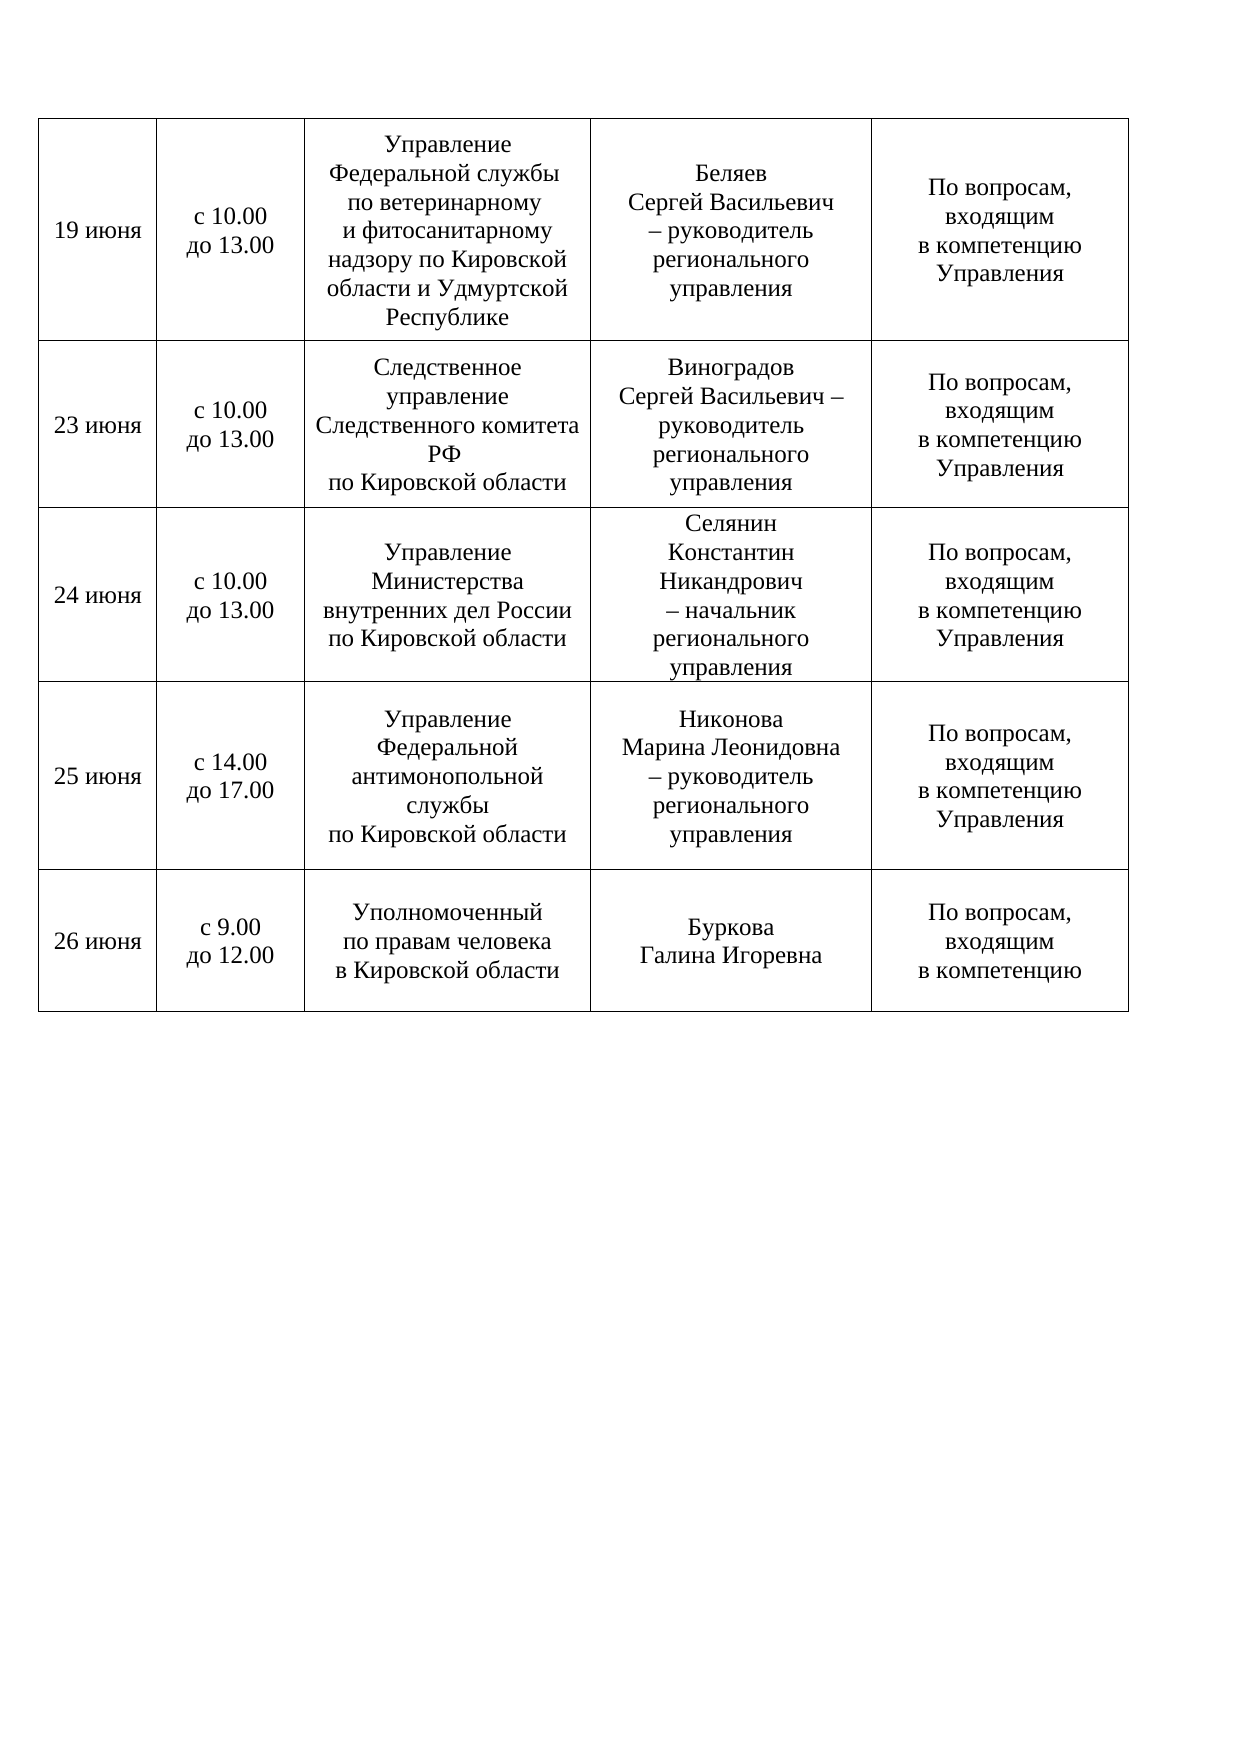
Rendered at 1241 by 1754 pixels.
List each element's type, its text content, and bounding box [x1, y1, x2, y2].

table_cell По вопросам, входящим в компетенцию [872, 870, 1128, 1011]
table_cell По вопросам, входящим в компетенцию Управления [872, 341, 1128, 507]
table_cell Управление Федеральной антимонопольной службы по Кировской области [305, 682, 590, 869]
table_cell 24 июня [39, 508, 156, 681]
table_cell Селянин Константин Никандрович – начальник регионального управления [591, 508, 871, 681]
table_cell 26 июня [39, 870, 156, 1011]
table_cell По вопросам, входящим в компетенцию Управления [872, 508, 1128, 681]
table_cell Виноградов Сергей Васильевич – руководитель регионального управления [591, 341, 871, 507]
table_cell Следственное управление Следственного комитета РФ по Кировской области [305, 341, 590, 507]
table_cell Управление Федеральной службы по ветеринарному и фитосанитарному надзору по Кировской области и Удмуртской Республике [305, 119, 590, 340]
table_cell с 9.00 до 12.00 [157, 870, 304, 1011]
table_cell 19 июня [39, 119, 156, 340]
table_cell По вопросам, входящим в компетенцию Управления [872, 682, 1128, 869]
table_cell 25 июня [39, 682, 156, 869]
table_cell Никонова Марина Леонидовна – руководитель регионального управления [591, 682, 871, 869]
table_cell Уполномоченный по правам человека в Кировской области [305, 870, 590, 1011]
table_cell 23 июня [39, 341, 156, 507]
table_cell Беляев Сергей Васильевич – руководитель регионального управления [591, 119, 871, 340]
table_cell Управление Министерства внутренних дел России по Кировской области [305, 508, 590, 681]
table_cell с 10.00 до 13.00 [157, 508, 304, 681]
table_cell с 10.00 до 13.00 [157, 341, 304, 507]
table_cell с 14.00 до 17.00 [157, 682, 304, 869]
table_cell Буркова Галина Игоревна [591, 870, 871, 1011]
table_cell с 10.00 до 13.00 [157, 119, 304, 340]
table_cell По вопросам, входящим в компетенцию Управления [872, 119, 1128, 340]
